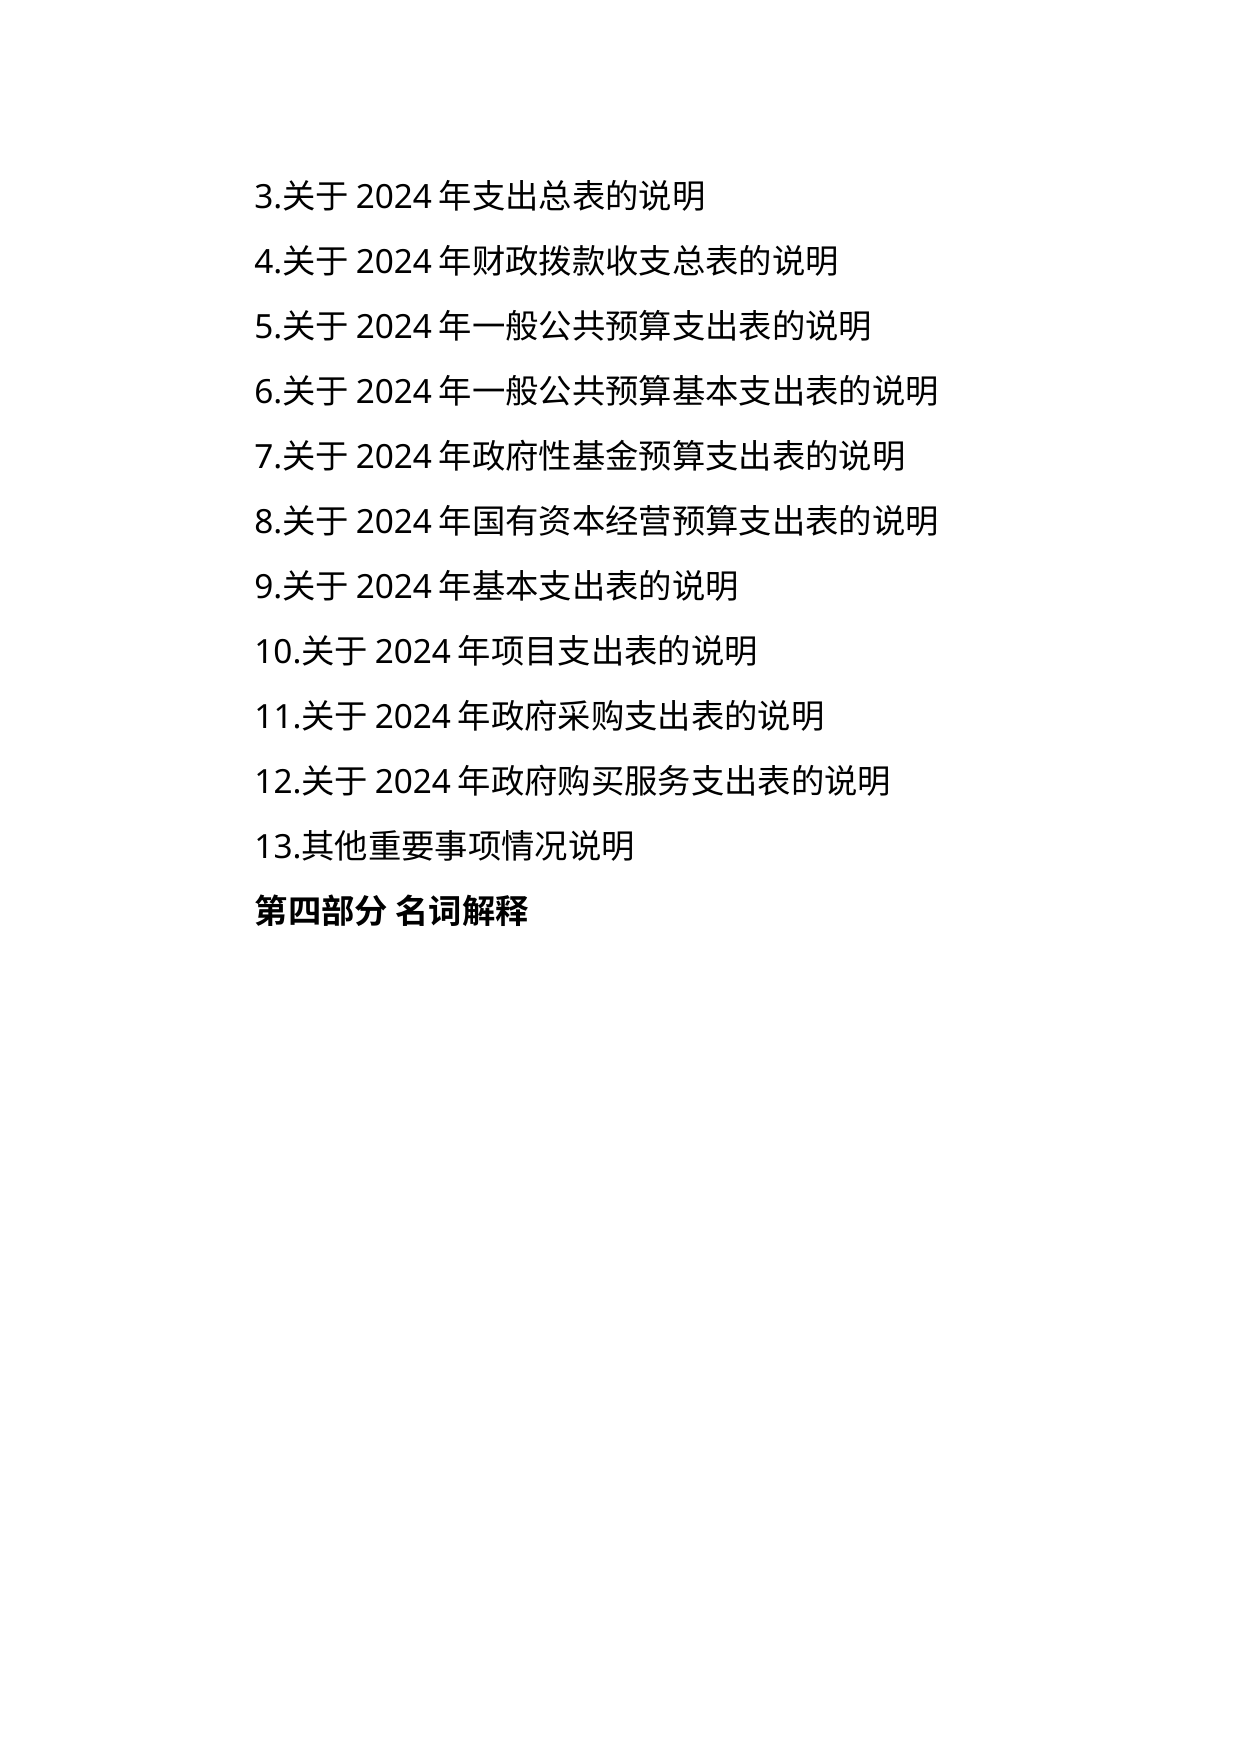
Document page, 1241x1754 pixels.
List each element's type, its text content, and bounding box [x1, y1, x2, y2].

list 10.关于2024年项目支出表的说明 [187, 617, 1053, 682]
list 第四部分 名词解释 [187, 877, 1053, 942]
list 12.关于2024年政府购买服务支出表的说明 [187, 747, 1053, 812]
list 3.关于2024年支出总表的说明 [187, 162, 1053, 227]
list 13.其他重要事项情况说明 [187, 812, 1053, 877]
list 5.关于2024年一般公共预算支出表的说明 [187, 292, 1053, 357]
list 9.关于2024年基本支出表的说明 [187, 552, 1053, 617]
list 6.关于2024年一般公共预算基本支出表的说明 [187, 357, 1053, 422]
list 11.关于2024年政府采购支出表的说明 [187, 682, 1053, 747]
list 8.关于2024年国有资本经营预算支出表的说明 [187, 487, 1053, 552]
list 7.关于2024年政府性基金预算支出表的说明 [187, 422, 1053, 487]
list 4.关于2024年财政拨款收支总表的说明 [187, 227, 1053, 292]
